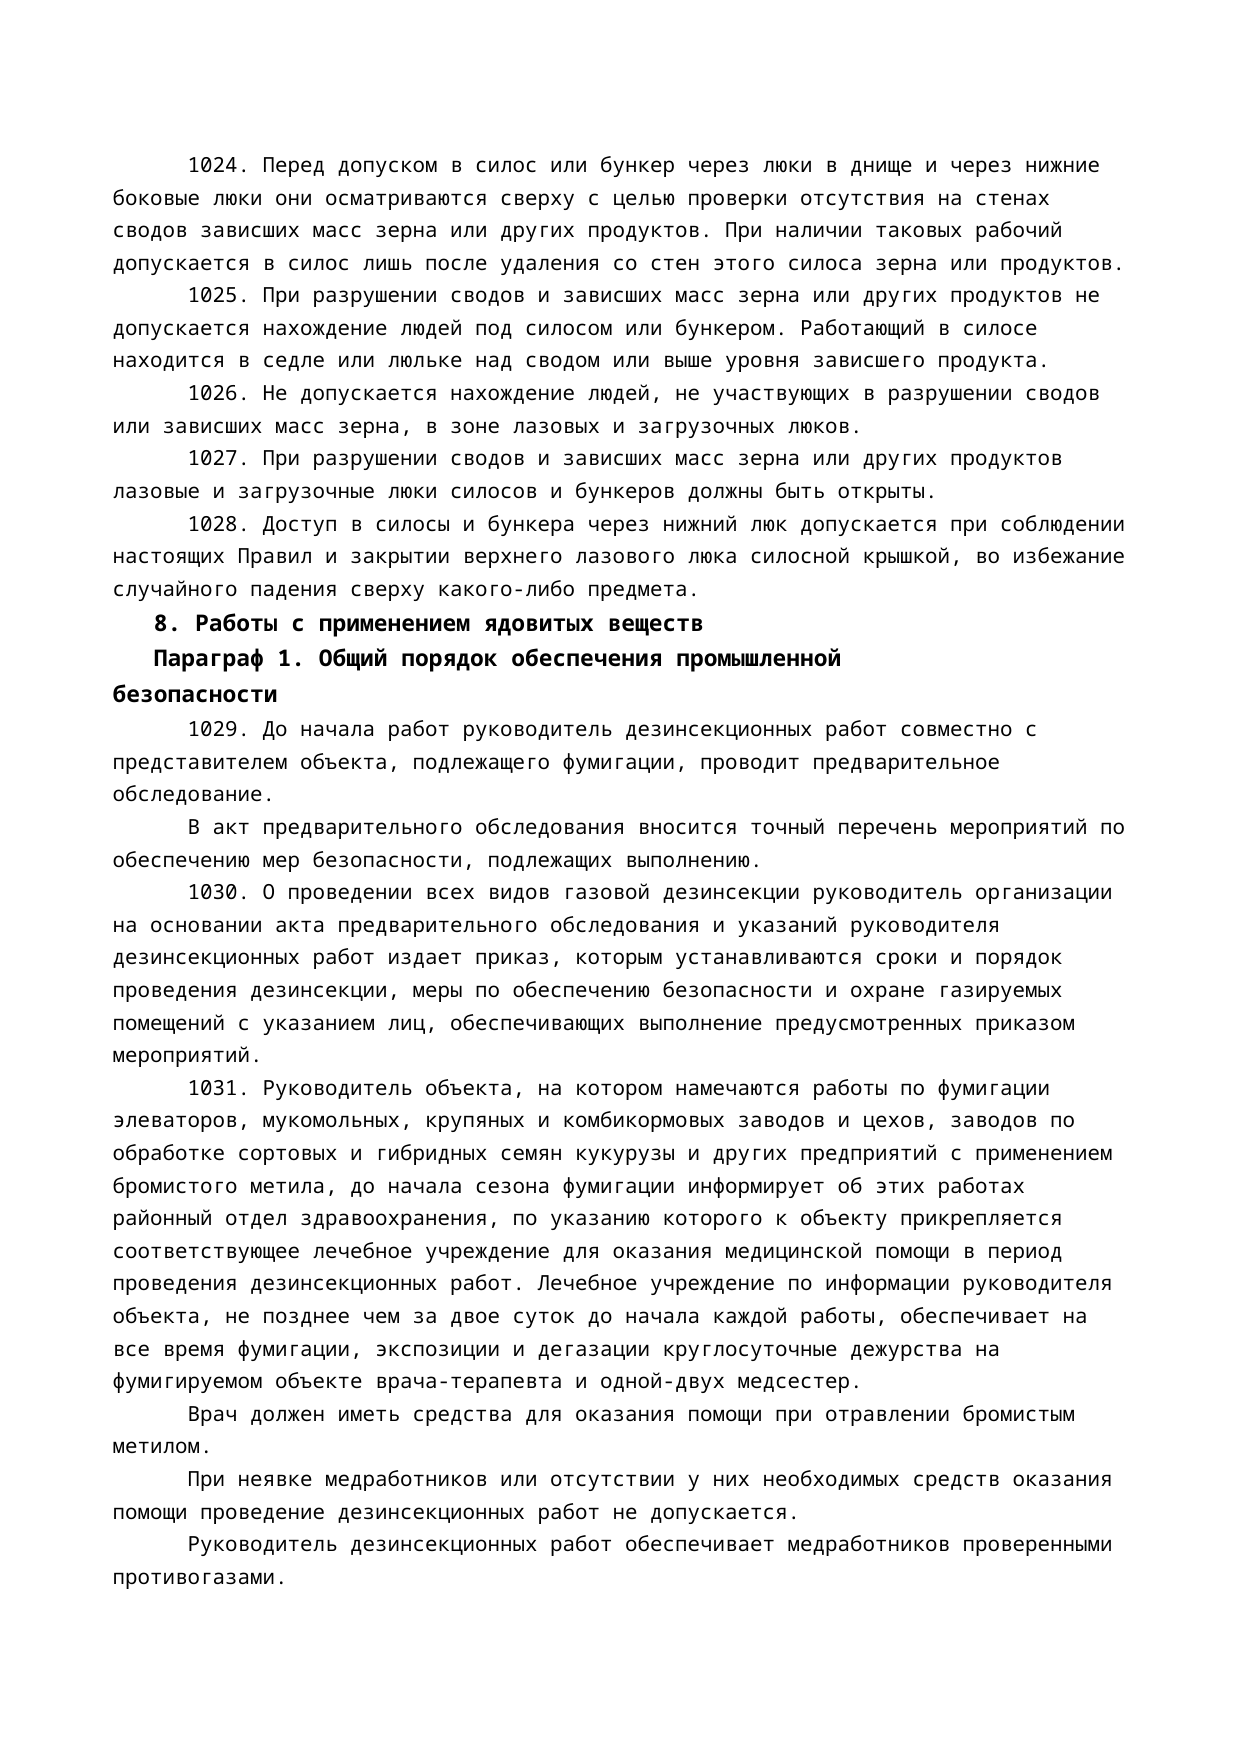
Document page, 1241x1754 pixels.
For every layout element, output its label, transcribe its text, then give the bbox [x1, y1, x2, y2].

text Параграф 1. Общий порядок обеспечения промышленной безопасности [112, 642, 1128, 709]
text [112, 150, 1128, 602]
text 8. Работы с применением ядовитых веществ [112, 606, 1128, 638]
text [112, 714, 1128, 1590]
